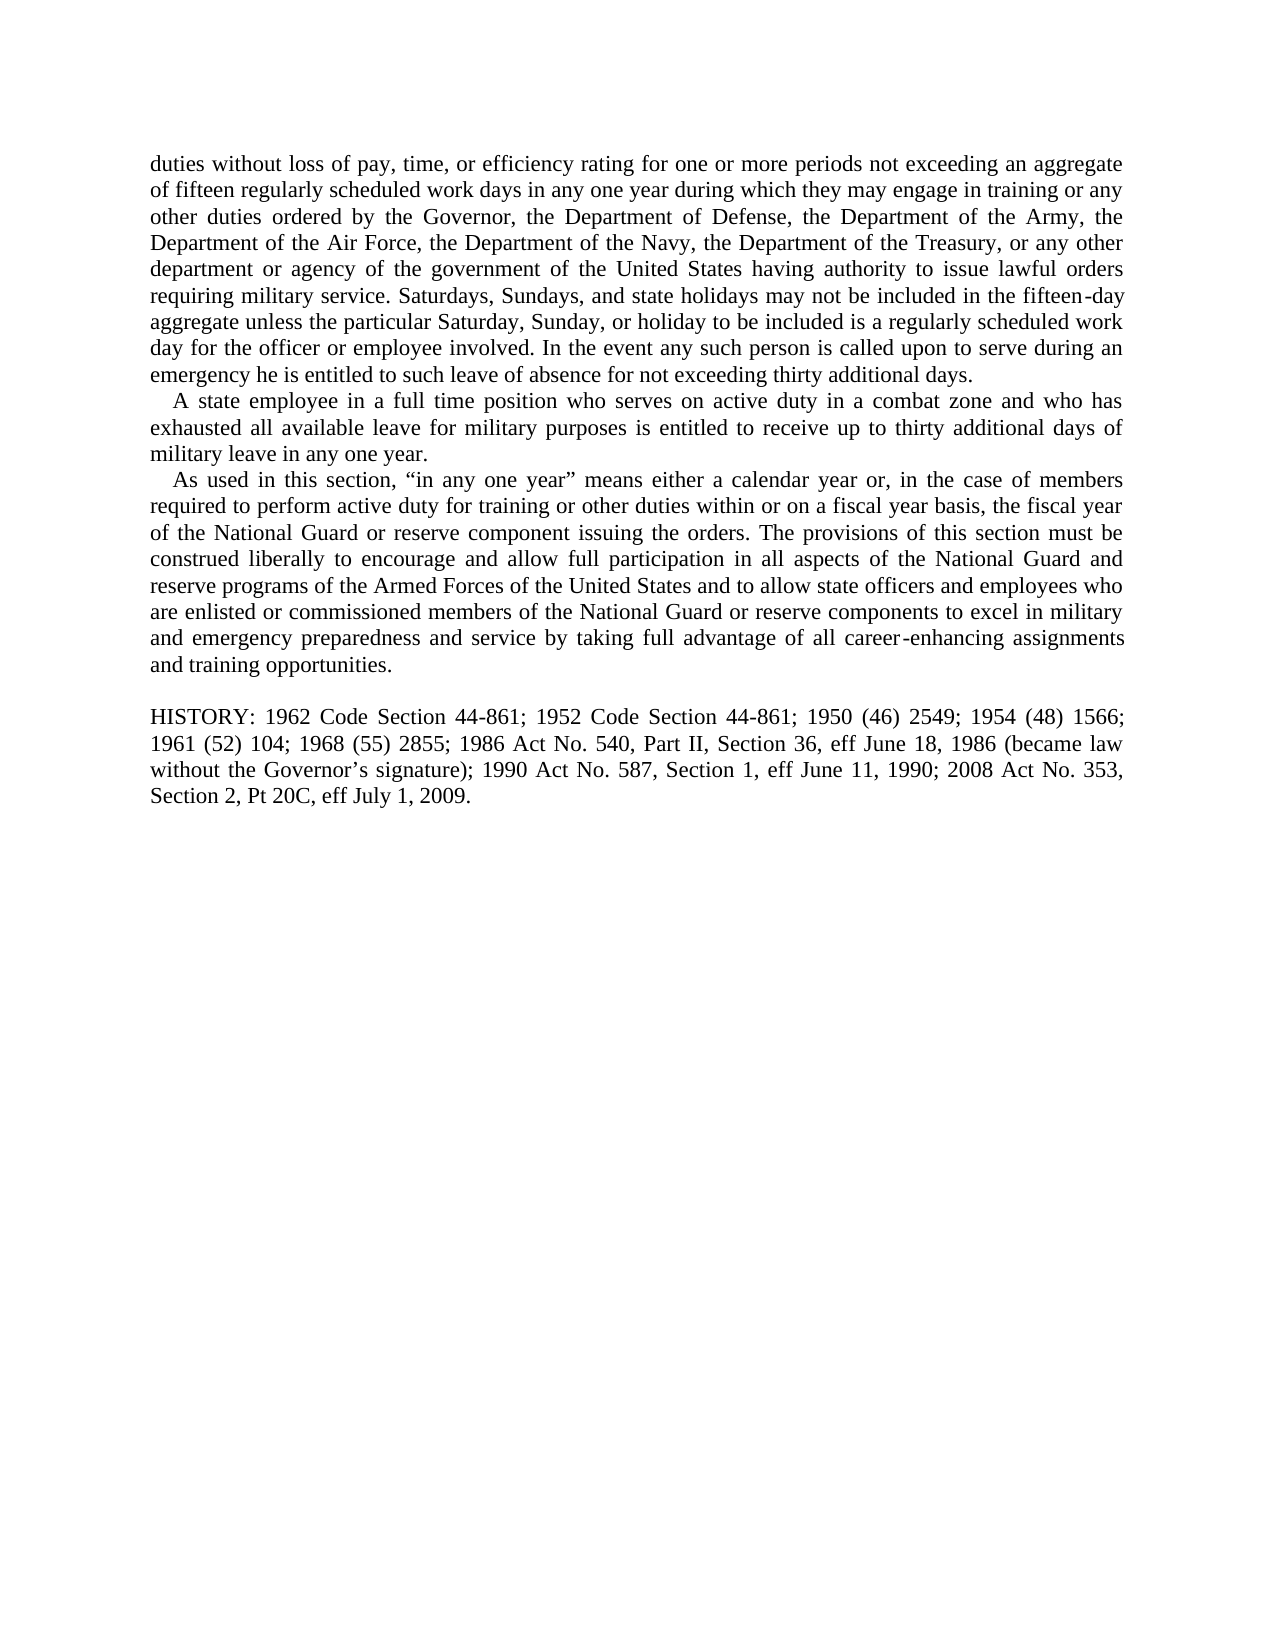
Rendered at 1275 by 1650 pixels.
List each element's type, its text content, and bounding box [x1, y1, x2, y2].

text HISTORY: 1962 Code Section 44-861; 1952 Code Section 44-861; 1950 (46) 2549; 1954 (48) 1566; 1961 (52) 104; 1968 (55) 2855; 1986 Act No. 540, Part II, Section 36, eff June 18, 1986 (became law without the Governor’s signature); 1990 Act No. 587, Section 1, eff June 11, 1990; 2008 Act No. 353, Section 2, Pt 20C, eff July 1, 2009. [150, 703, 1125, 809]
text As used in this section, “in any one year” means either a calendar year or, in the case of members required to perform active duty for training or other duties within or on a fiscal year basis, the fiscal year of the National Guard or reserve component issuing the orders. The provisions of this section must be construed liberally to encourage and allow full participation in all aspects of the National Guard and reserve programs of the Armed Forces of the United States and to allow state officers and employees who are enlisted or commissioned members of the National Guard or reserve components to excel in military and emergency preparedness and service by taking full advantage of all career-enhancing assignments and training opportunities. [150, 466, 1125, 677]
text A state employee in a full time position who serves on active duty in a combat zone and who has exhausted all available leave for military purposes is entitled to receive up to thirty additional days of military leave in any one year. [150, 387, 1125, 466]
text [150, 150, 1125, 387]
